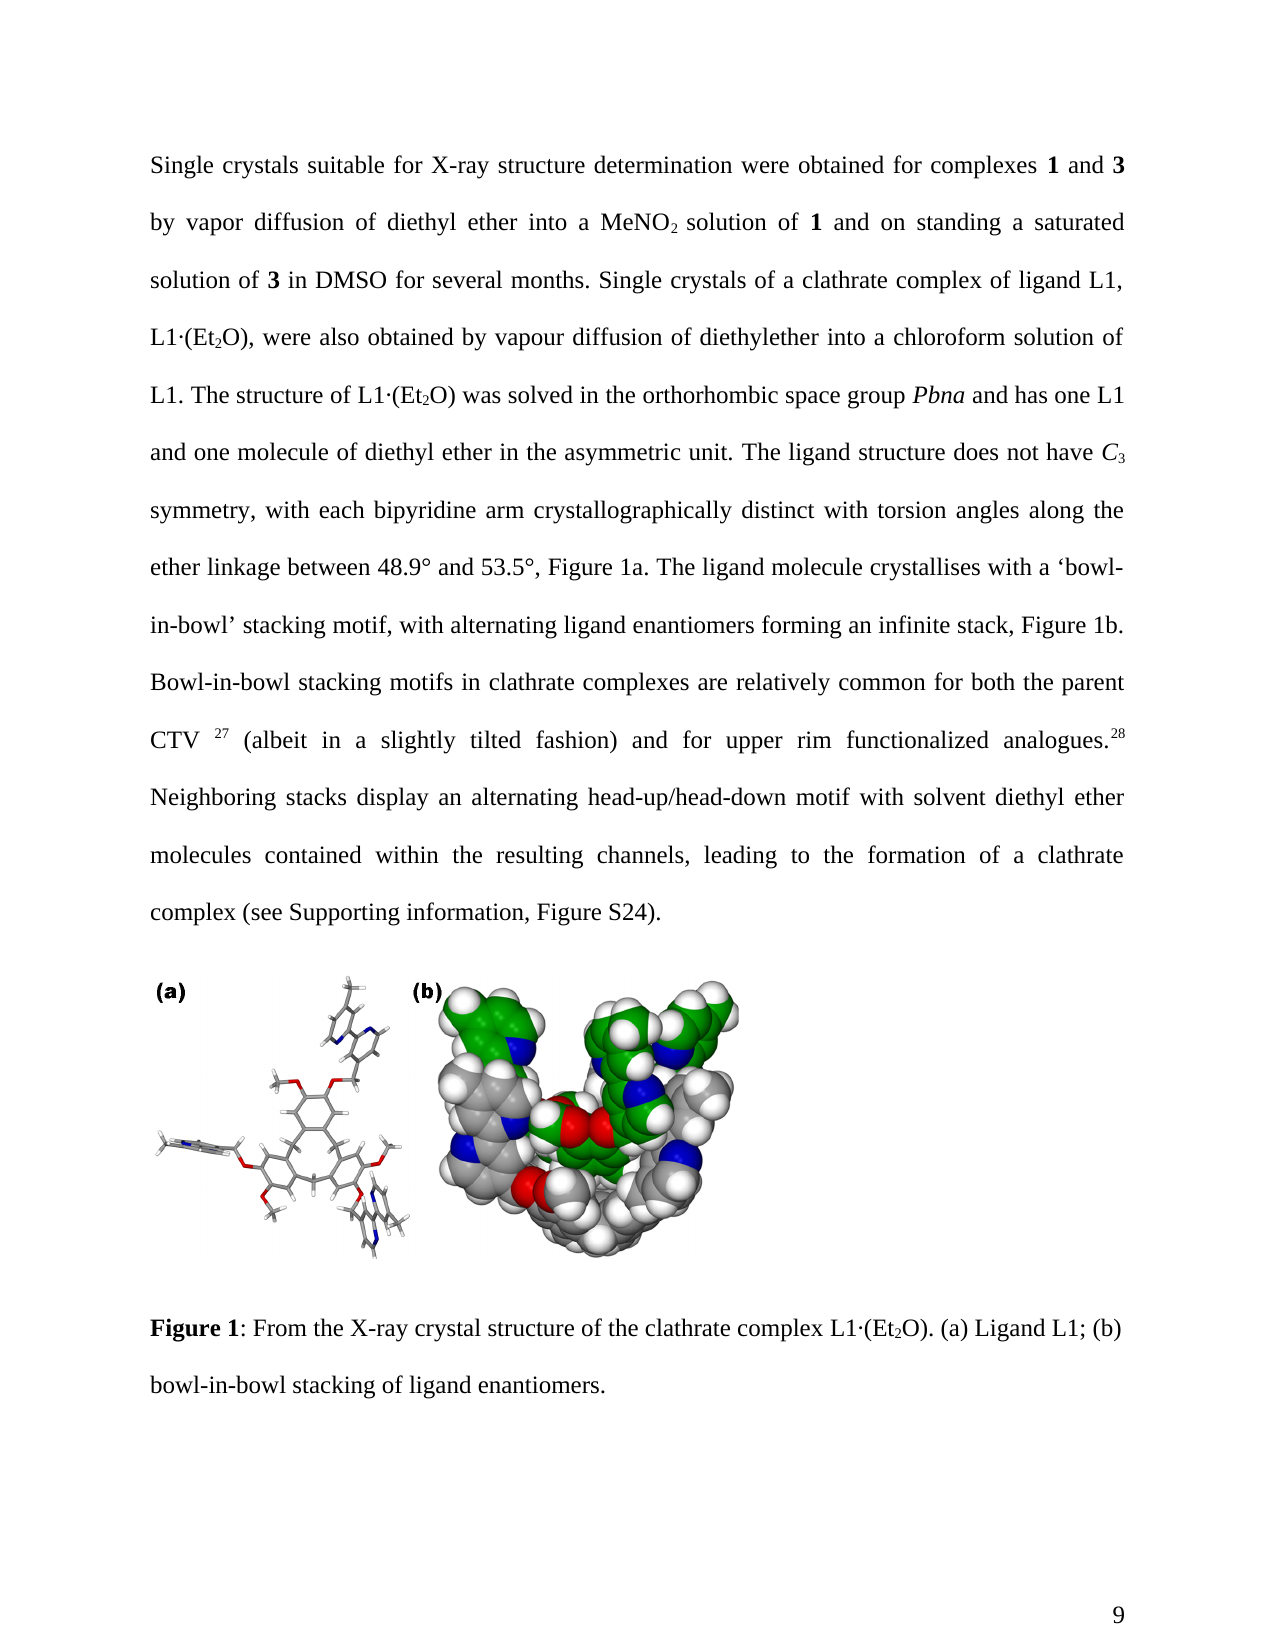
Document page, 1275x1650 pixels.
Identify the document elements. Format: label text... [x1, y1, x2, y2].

text Figure 1: From the X-ray crystal structure of the clathrate complex L1∙(Et2O). (a) Ligand L1; (b) bowl-in-bowl stacking of ligand enantiomers. [150, 1313, 1125, 1399]
text Single crystals suitable for X-ray structure determination were obtained for complexes 1 and 3 by vapor diffusion of diethyl ether into a MeNO2 solution of 1 and on standing a saturated solution of 3 in DMSO for several months. Single crystals of a clathrate complex of ligand L1, L1∙(Et2O), were also obtained by vapour diffusion of diethylether into a chloroform solution of L1. The structure of L1∙(Et2O) was solved in the orthorhombic space group Pbna and has one L1 and one molecule of diethyl ether in the asymmetric unit. The ligand structure does not have C3 symmetry, with each bipyridine arm crystallographically distinct with torsion angles along the ether linkage between 48.9° and 53.5°, Figure 1a. The ligand molecule crystallises with a ‘bowl-in-bowl’ stacking motif, with alternating ligand enantiomers forming an infinite stack, Figure 1b. Bowl-in-bowl stacking motifs in clathrate complexes are relatively common for both the parent CTV 27 (albeit in a slightly tilted fashion) and for upper rim functionalized analogues.28 Neighboring stacks display an alternating head-up/head-down motif with solvent diethyl ether molecules contained within the resulting channels, leading to the formation of a clathrate complex (see Supporting information, Figure S24). [150, 150, 1125, 926]
picture [150, 975, 739, 1259]
